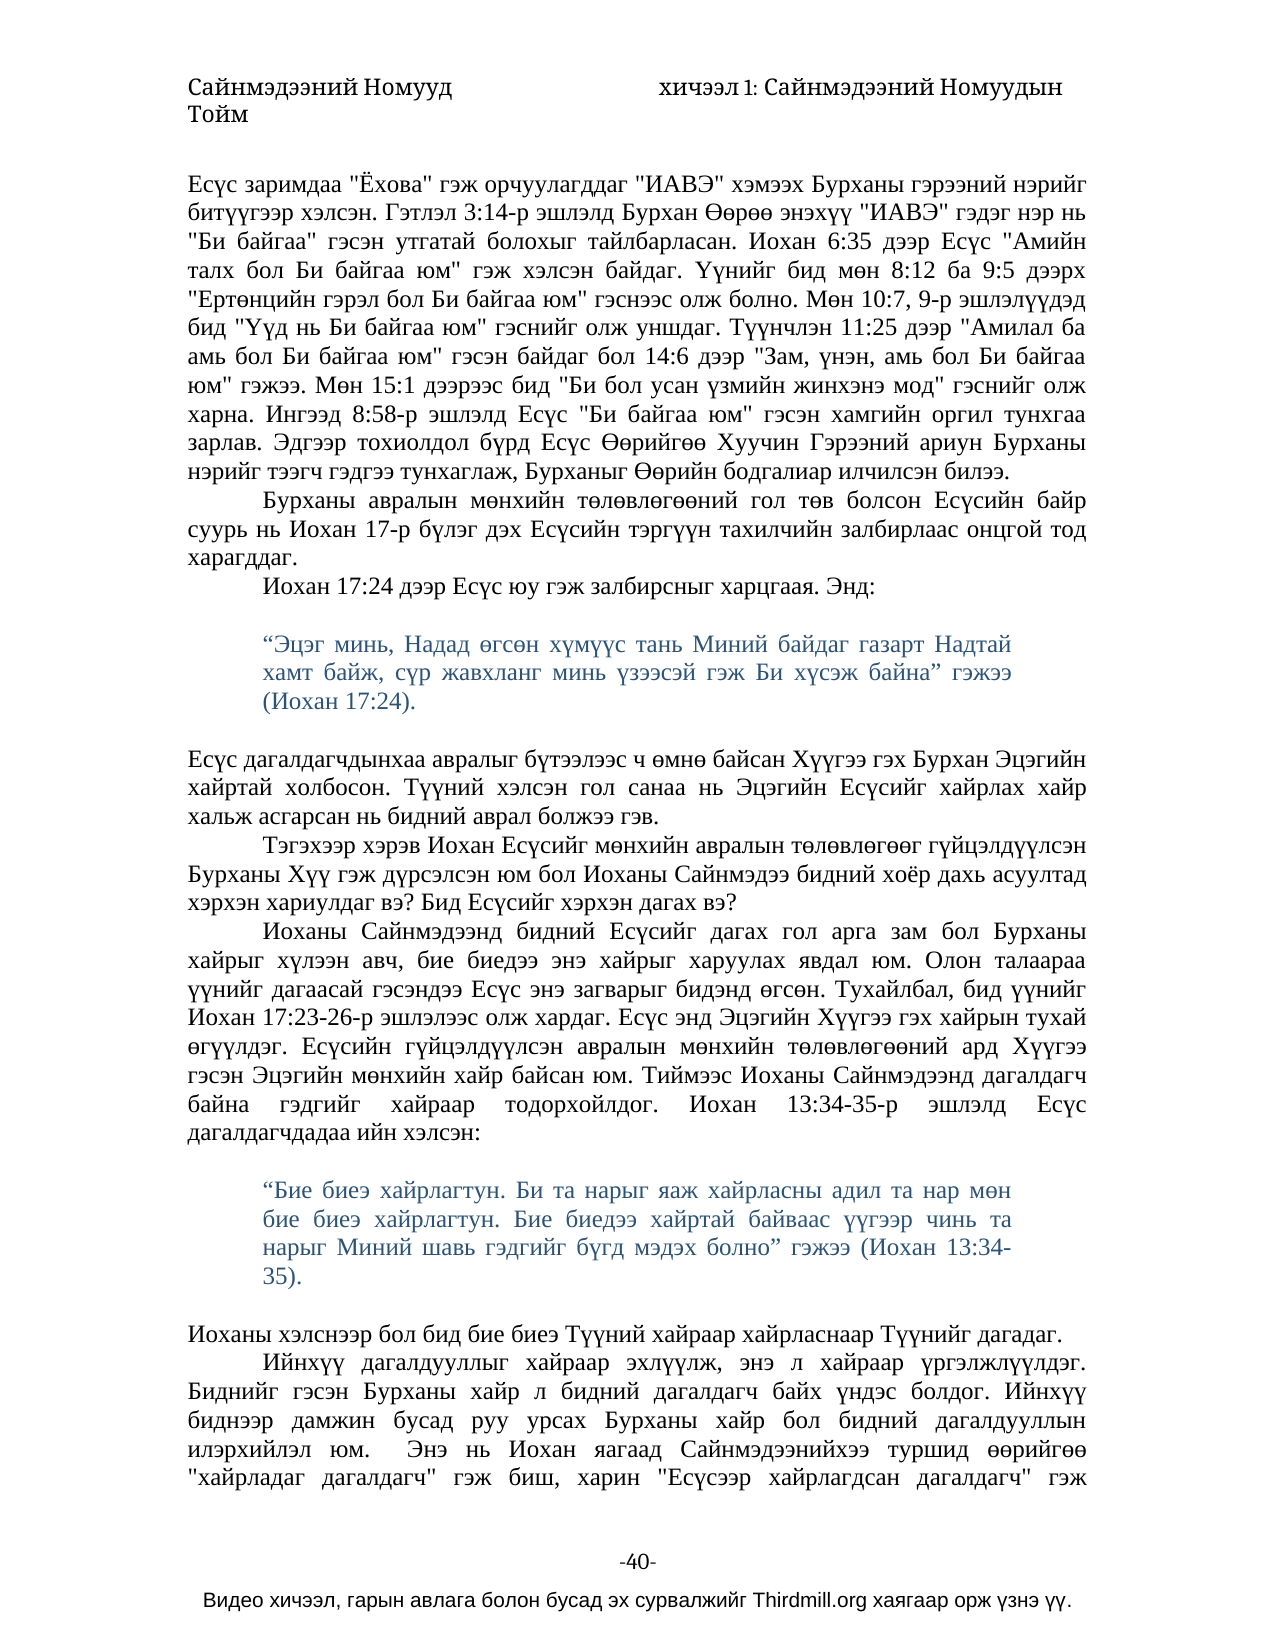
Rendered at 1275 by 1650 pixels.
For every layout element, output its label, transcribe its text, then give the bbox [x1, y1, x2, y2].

text Бурханы авралын мөнхийн төлөвлөгөөний гол төв болсон Есүсийн байр суурь нь Иохан 17-р бүлэг дэх Есүсийн тэргүүн тахилчийн залбирлаас онцгой тод харагддаг. [187, 485, 1087, 571]
text Иоханы Сайнмэдээнд бидний Есүсийг дагах гол арга зам бол Бурханы хайрыг хүлээн авч, бие биедээ энэ хайрыг харуулах явдал юм. Олон талаараа үүнийг дагаасай гэсэндээ Есүс энэ загварыг бидэнд өгсөн. Тухайлбал, бид үүнийг Иохан 17:23-26-р эшлэлээс олж хардаг. Есүс энд Эцэгийн Хүүгээ гэх хайрын тухай өгүүлдэг. Есүсийн гүйцэлдүүлсэн авралын мөнхийн төлөвлөгөөний ард Хүүгээ гэсэн Эцэгийн мөнхийн хайр байсан юм. Тиймээс Иоханы Сайнмэдээнд дагалдагч байна гэдгийг хайраар тодорхойлдог. Иохан 13:34-35-р эшлэлд Есүс дагалдагчдадаа ийн хэлсэн: [187, 916, 1087, 1146]
text Иоханы хэлснээр бол бид бие биеэ Түүний хайраар хайрласнаар Түүнийг дагадаг. [187, 1319, 1087, 1347]
text “Бие биеэ хайрлагтун. Би та нарыг яаж хайрласны адил та нар мөн бие биеэ хайрлагтун. Бие биедээ хайртай байваас үүгээр чинь та нарыг Миний шавь гэдгийг бүгд мэдэх болно” гэжээ (Иохан 13:34-35). [262, 1175, 1012, 1290]
text “Эцэг минь, Надад өгсөн хүмүүс тань Миний байдаг газарт Надтай хамт байж, сүр жавхланг минь үзээсэй гэж Би хүсэж байна” гэжээ (Иохан 17:24). [262, 629, 1012, 715]
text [187, 1347, 1087, 1491]
text Иохан 17:24 дээр Есүс юу гэж залбирсныг харцгаая. Энд: [187, 571, 1087, 600]
text Есүс дагалдагчдынхаа авралыг бүтээлээс ч өмнө байсан Хүүгээ гэх Бурхан Эцэгийн хайртай холбосон. Түүний хэлсэн гол санаа нь Эцэгийн Есүсийг хайрлах хайр хальж асгарсан нь бидний аврал болжээ гэв. [187, 744, 1087, 830]
text Тэгэхээр хэрэв Иохан Есүсийг мөнхийн авралын төлөвлөгөөг гүйцэлдүүлсэн Бурханы Хүү гэж дүрсэлсэн юм бол Иоханы Сайнмэдээ бидний хоёр дахь асуултад хэрхэн хариулдаг вэ? Бид Есүсийг хэрхэн дагах вэ? [187, 830, 1087, 916]
